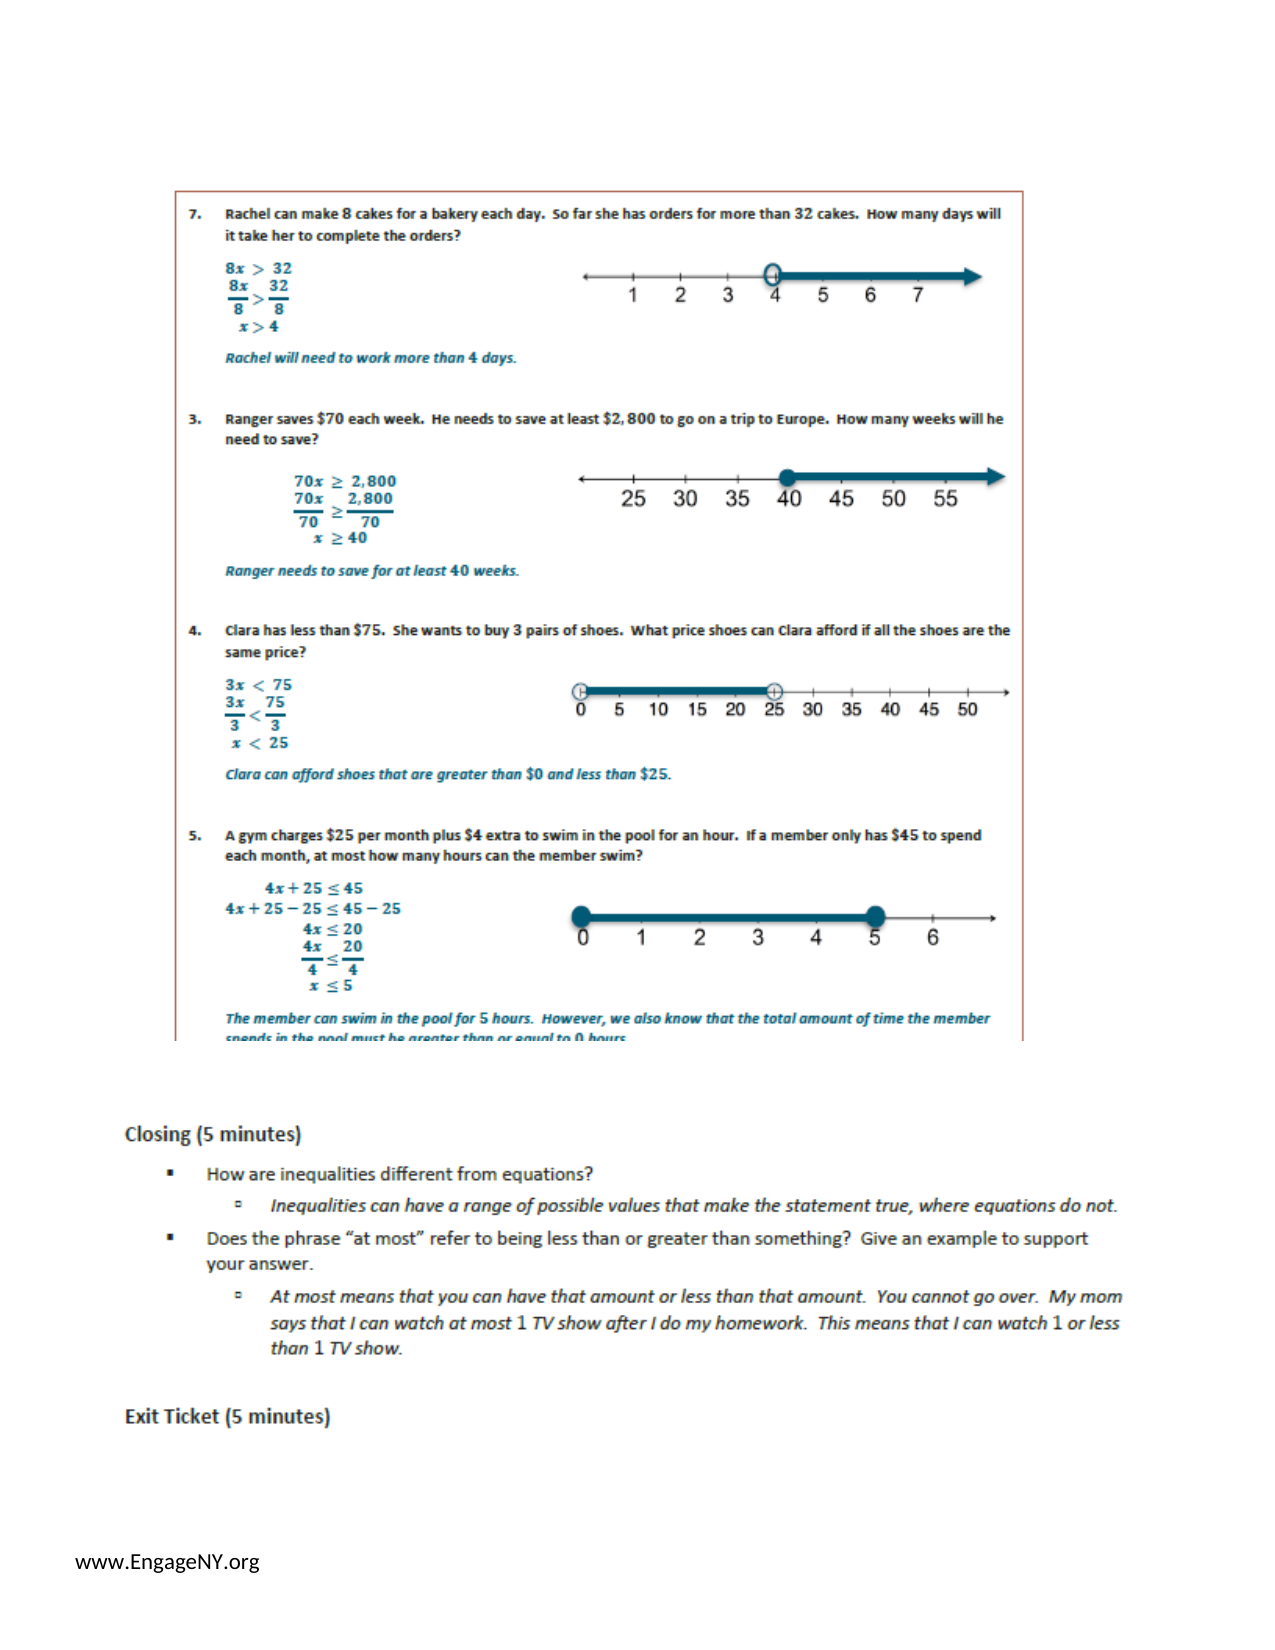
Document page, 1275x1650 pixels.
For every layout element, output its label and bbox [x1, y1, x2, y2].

picture [75, 1118, 1160, 1452]
picture [75, 181, 1063, 1041]
